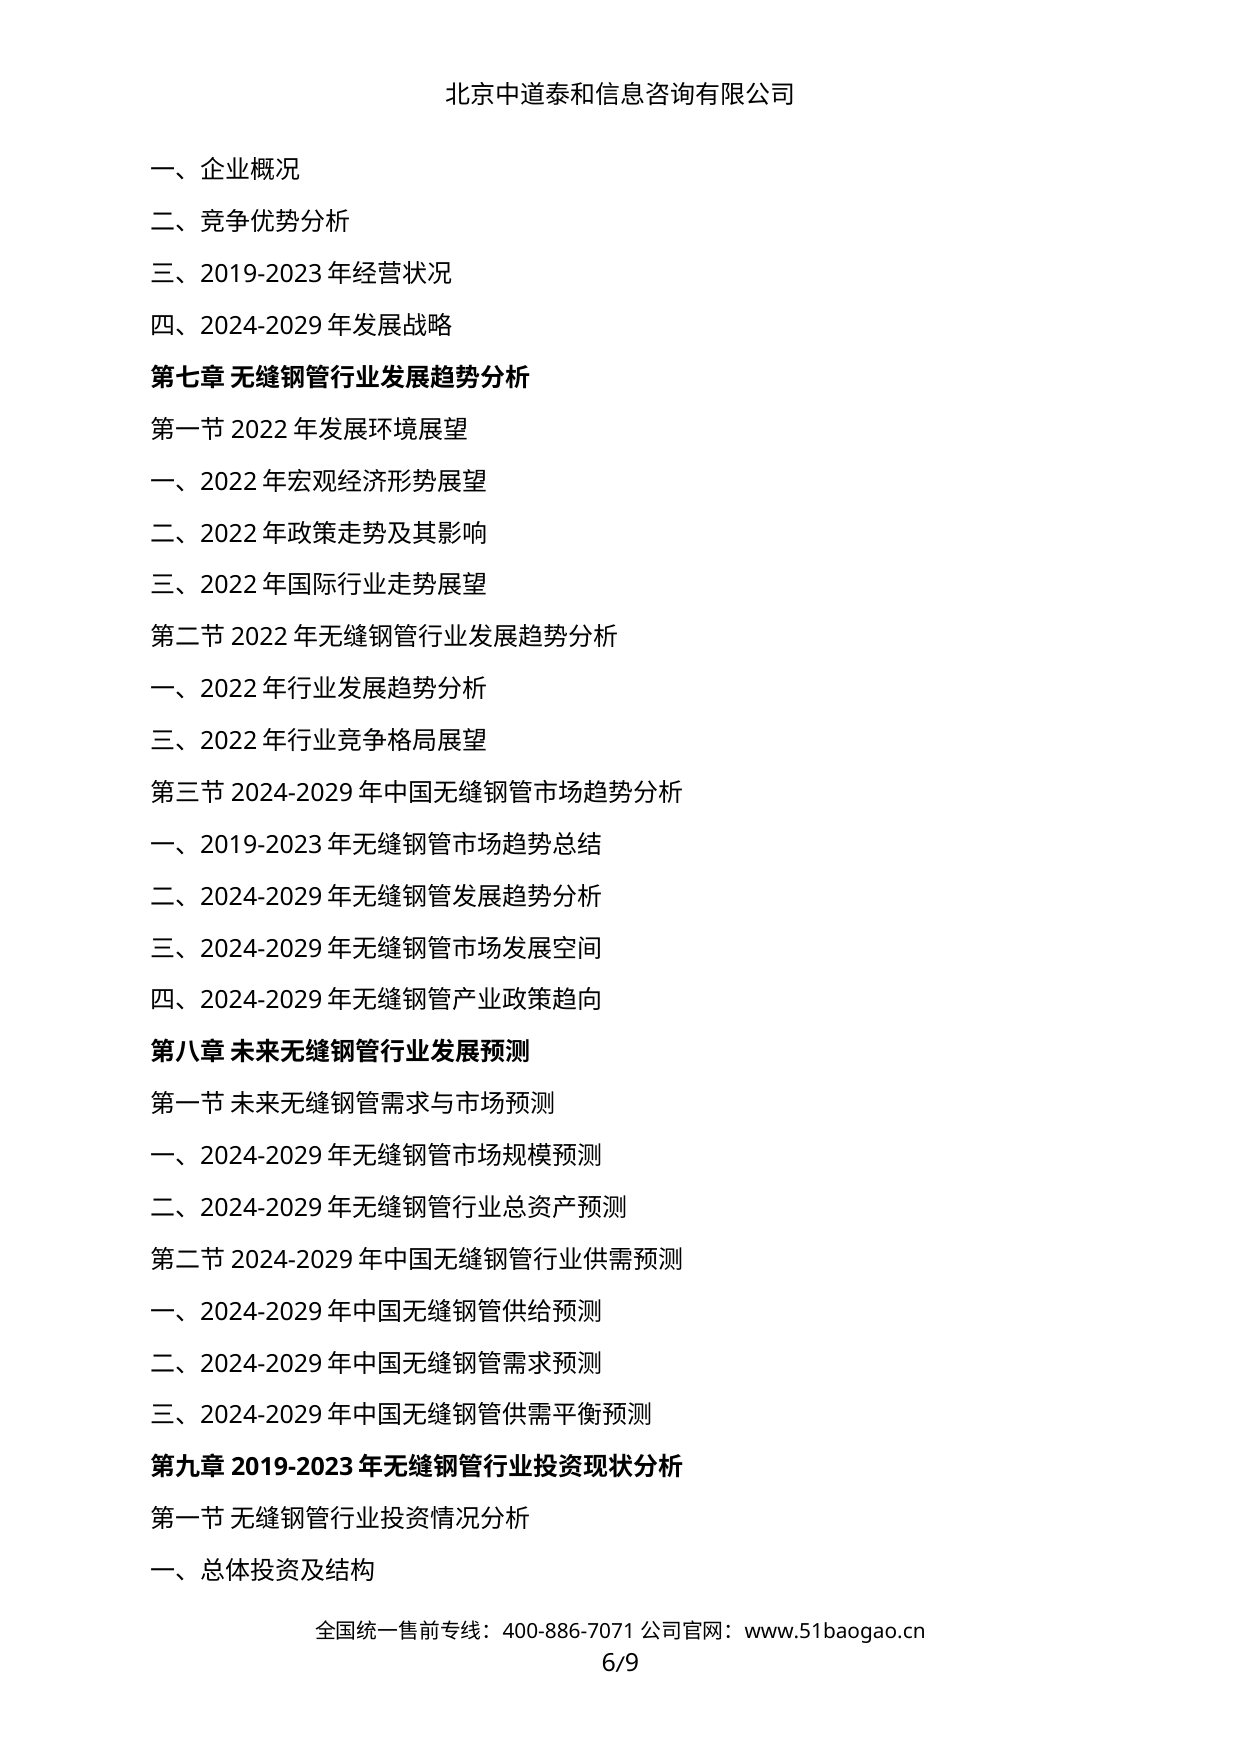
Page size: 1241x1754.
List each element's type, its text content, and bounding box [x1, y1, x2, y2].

text 二、2024-2029年中国无缝钢管需求预测 [150, 1343, 1090, 1379]
text 三、2022年国际行业走势展望 [150, 565, 1090, 601]
text 一、2024-2029年无缝钢管市场规模预测 [150, 1136, 1090, 1172]
text 第二节 2024-2029年中国无缝钢管行业供需预测 [150, 1239, 1090, 1276]
text 二、竞争优势分析 [150, 202, 1090, 238]
text 四、2024-2029年无缝钢管产业政策趋向 [150, 980, 1090, 1016]
text 第一节 未来无缝钢管需求与市场预测 [150, 1084, 1090, 1120]
text 四、2024-2029年发展战略 [150, 306, 1090, 342]
text 二、2024-2029年无缝钢管行业总资产预测 [150, 1187, 1090, 1224]
text 一、2022年宏观经济形势展望 [150, 461, 1090, 497]
text 三、2019-2023年经营状况 [150, 254, 1090, 290]
text 二、2022年政策走势及其影响 [150, 513, 1090, 549]
text 三、2022年行业竞争格局展望 [150, 721, 1090, 757]
text 一、企业概况 [150, 150, 1090, 186]
text 第三节 2024-2029年中国无缝钢管市场趋势分析 [150, 772, 1090, 809]
text 第九章 2019-2023年无缝钢管行业投资现状分析 [150, 1447, 1090, 1483]
text 二、2024-2029年无缝钢管发展趋势分析 [150, 876, 1090, 912]
text 三、2024-2029年中国无缝钢管供需平衡预测 [150, 1395, 1090, 1431]
text 第八章 未来无缝钢管行业发展预测 [150, 1032, 1090, 1068]
text 一、2022年行业发展趋势分析 [150, 669, 1090, 705]
text 一、2024-2029年中国无缝钢管供给预测 [150, 1291, 1090, 1327]
text 三、2024-2029年无缝钢管市场发展空间 [150, 928, 1090, 964]
text 第七章 无缝钢管行业发展趋势分析 [150, 357, 1090, 394]
text 一、总体投资及结构 [150, 1551, 1090, 1587]
text 第一节 2022年发展环境展望 [150, 409, 1090, 446]
text 第二节 2022年无缝钢管行业发展趋势分析 [150, 617, 1090, 653]
text 一、2019-2023年无缝钢管市场趋势总结 [150, 824, 1090, 861]
text 第一节 无缝钢管行业投资情况分析 [150, 1499, 1090, 1535]
